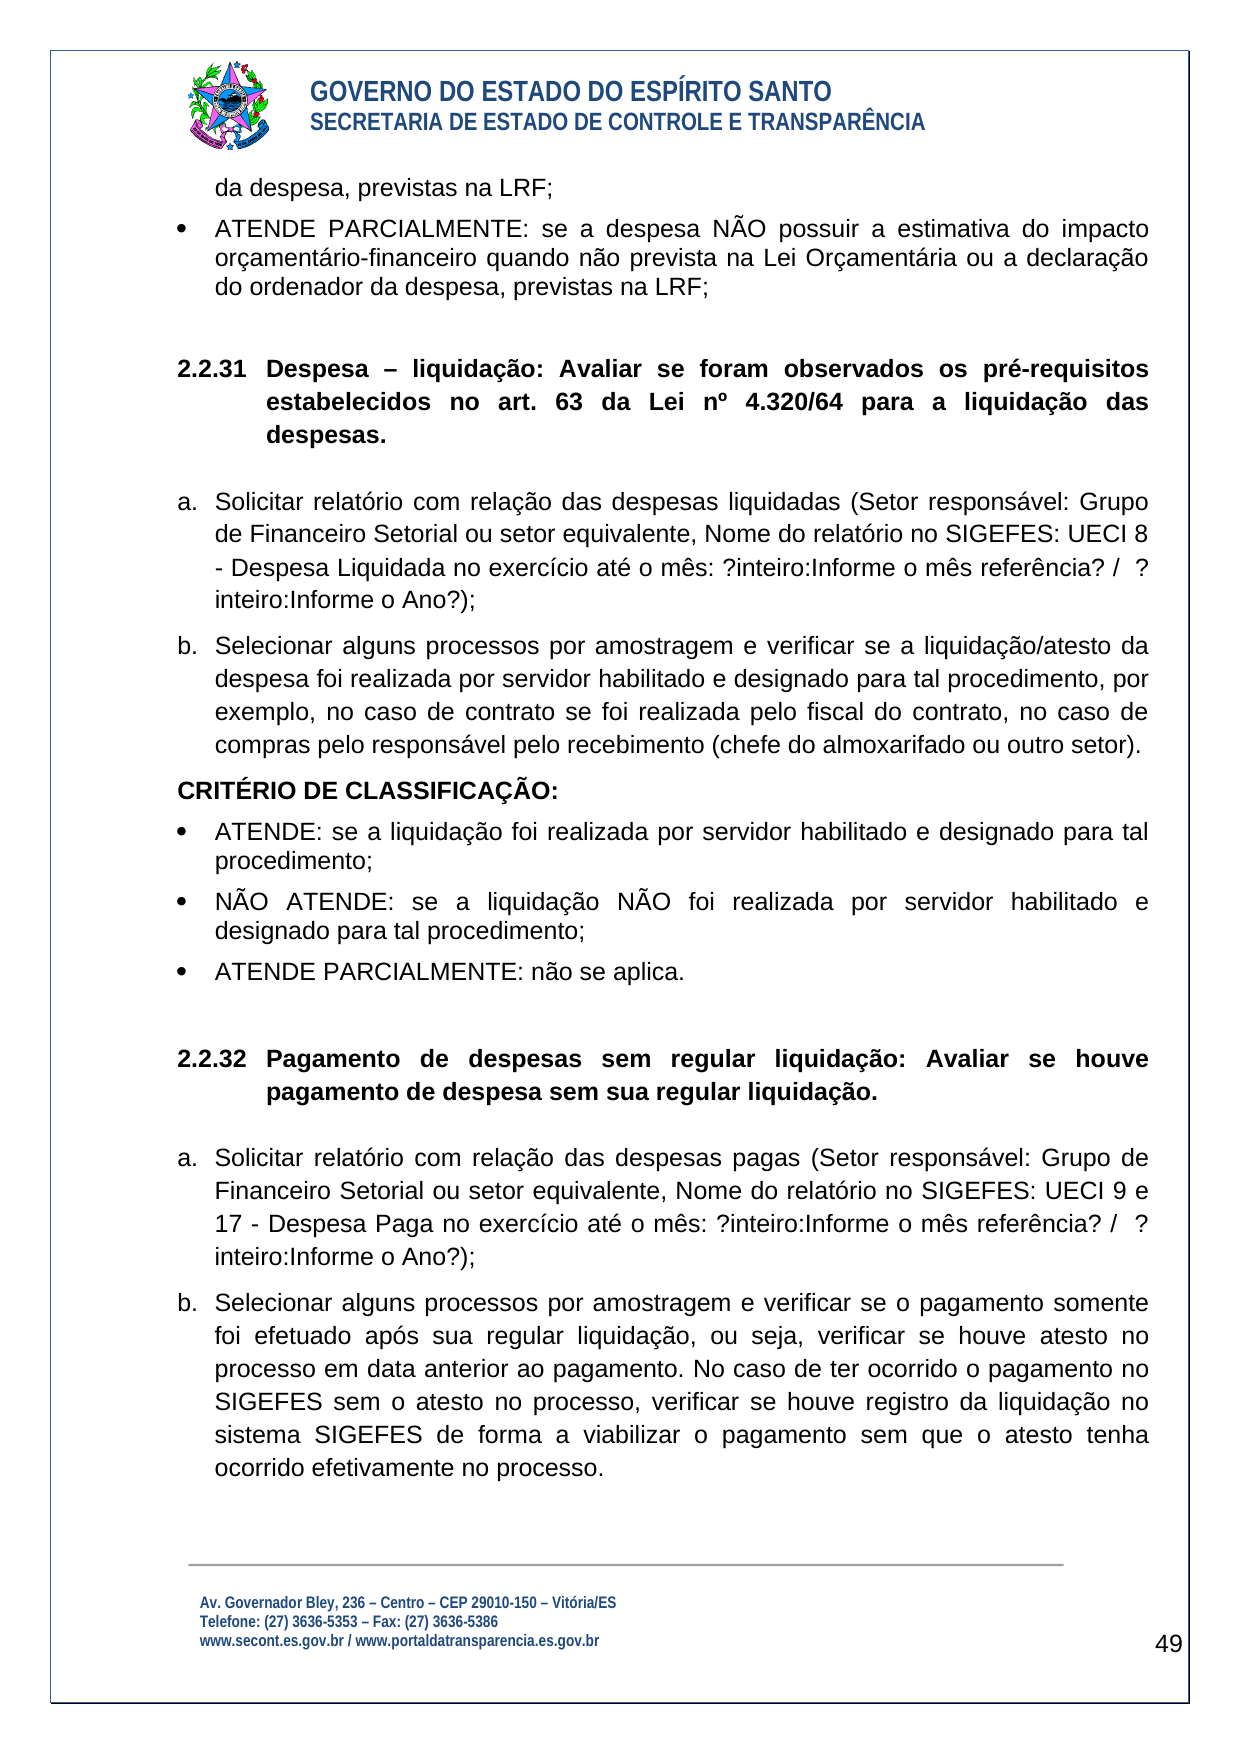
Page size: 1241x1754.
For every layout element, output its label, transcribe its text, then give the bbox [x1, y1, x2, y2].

picture [187, 61, 270, 150]
list Solicitar relatório com relação das despesas pagas (Setor responsável: Grupo de Financeiro Setorial ou setor equivalente, Nome do relatório no SIGEFES: UECI 9 e 17 - Despesa Paga no exercício até o mês: ?inteiro:Informe o mês referência? / ?inteiro:Informe o Ano?); [177, 1143, 1151, 1271]
list Selecionar alguns processos por amostragem e verificar se a liquidação/atesto da despesa foi realizada por servidor habilitado e designado para tal procedimento, por exemplo, no caso de contrato se foi realizada pelo fiscal do contrato, no caso de compras pelo responsável pelo recebimento (chefe do almoxarifado ou outro setor). [177, 631, 1151, 759]
text CRITÉRIO DE CLASSIFICAÇÃO: [177, 776, 1151, 804]
list Solicitar relatório com relação das despesas liquidadas (Setor responsável: Grupo de Financeiro Setorial ou setor equivalente, Nome do relatório no SIGEFES: UECI 8 - Despesa Liquidada no exercício até o mês: ?inteiro:Informe o mês referência? / ?inteiro:Informe o Ano?); [177, 486, 1151, 614]
list Pagamento de despesas sem regular liquidação: Avaliar se houve pagamento de despesa sem sua regular liquidação. [177, 1044, 1151, 1106]
list ATENDE PARCIALMENTE: não se aplica. [177, 957, 1151, 986]
list Despesa – liquidação: Avaliar se foram observados os pré-requisitos estabelecidos no art. 63 da Lei nº 4.320/64 para a liquidação das despesas. [177, 354, 1151, 449]
list Selecionar alguns processos por amostragem e verificar se o pagamento somente foi efetuado após sua regular liquidação, ou seja, verificar se houve atesto no processo em data anterior ao pagamento. No caso de ter ocorrido o pagamento no SIGEFES sem o atesto no processo, verificar se houve registro da liquidação no sistema SIGEFES de forma a viabilizar o pagamento sem que o atesto tenha ocorrido efetivamente no processo. [177, 1288, 1151, 1481]
list ATENDE: se a liquidação foi realizada por servidor habilitado e designado para tal procedimento; [177, 817, 1151, 874]
list NÃO ATENDE: se a liquidação NÃO foi realizada por servidor habilitado e designado para tal procedimento; [177, 887, 1151, 944]
list ATENDE PARCIALMENTE: se a despesa NÃO possuir a estimativa do impacto orçamentário-financeiro quando não prevista na Lei Orçamentária ou a declaração do ordenador da despesa, previstas na LRF; [177, 214, 1151, 301]
